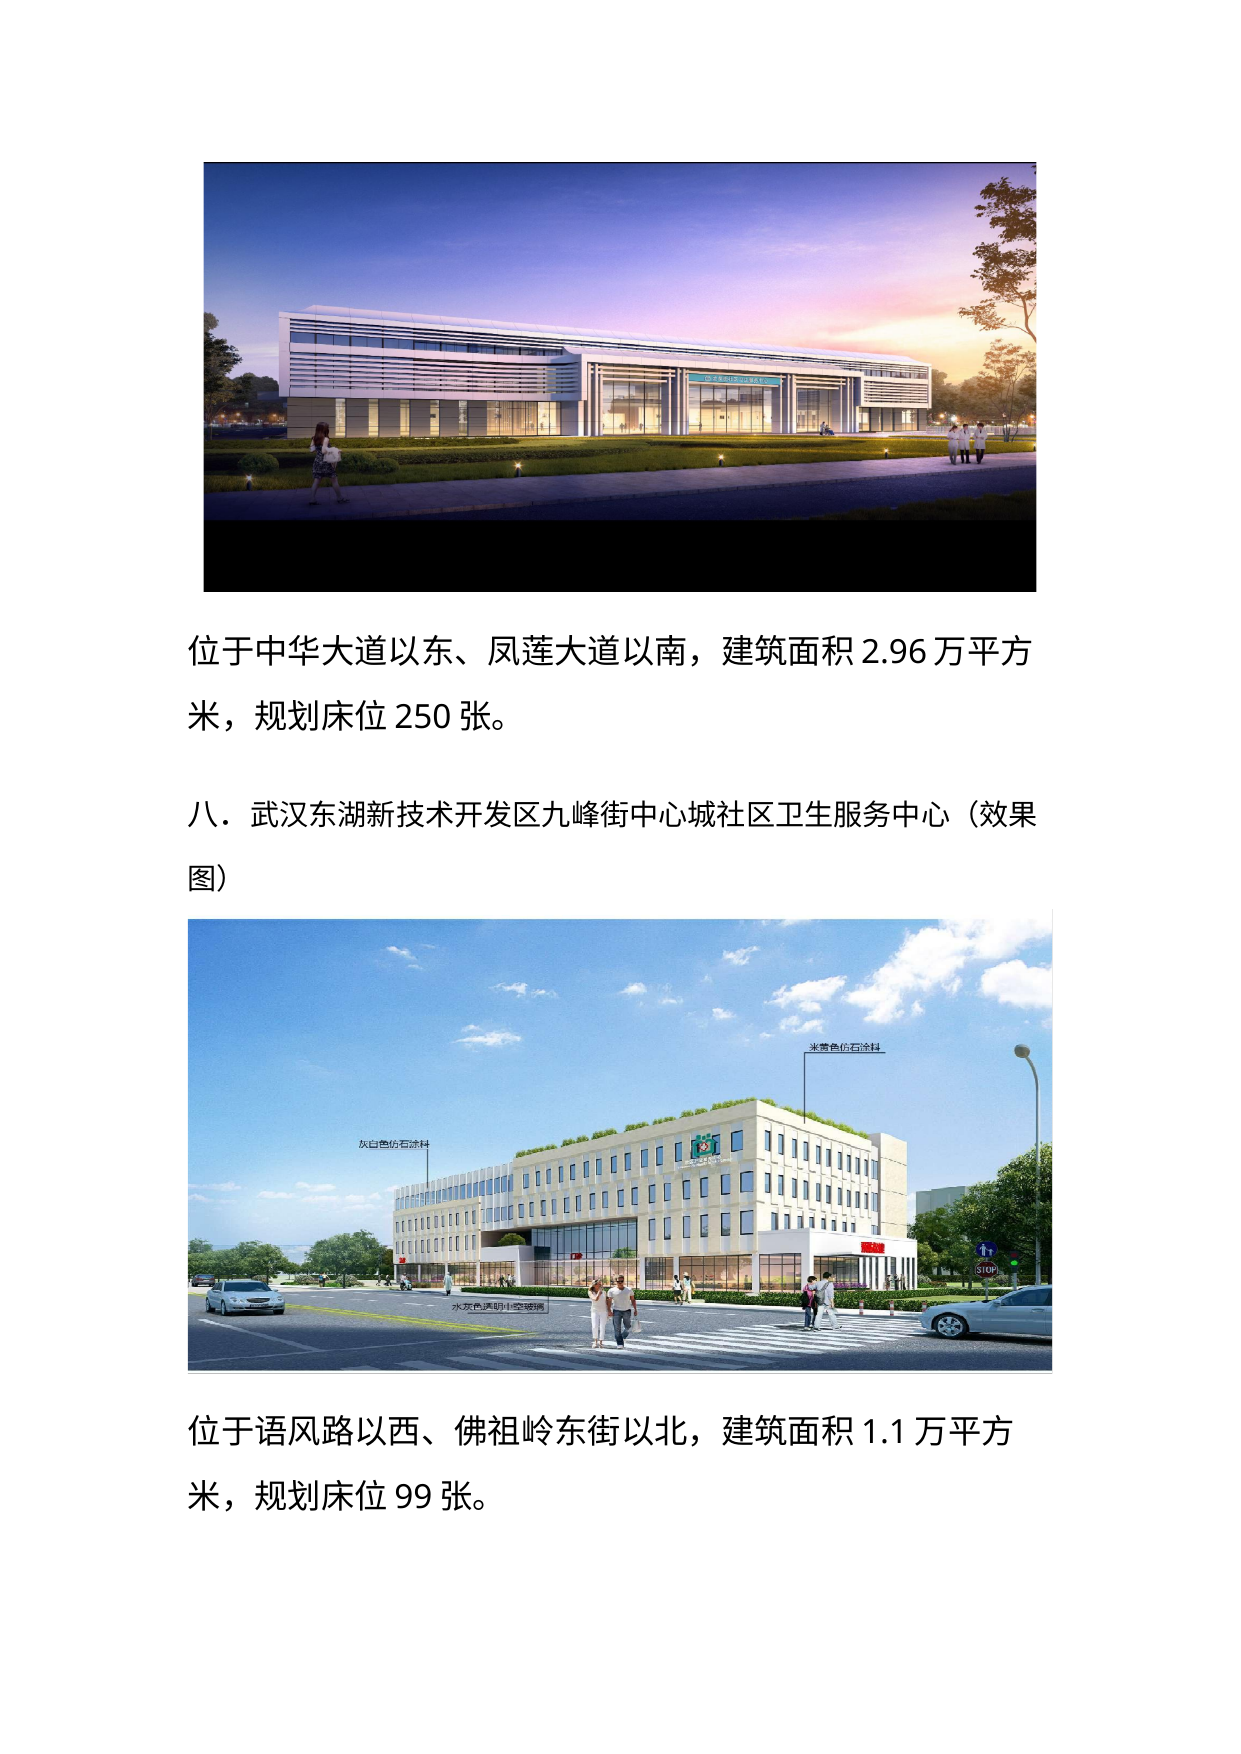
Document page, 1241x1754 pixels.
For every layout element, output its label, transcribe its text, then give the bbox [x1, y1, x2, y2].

picture [187, 909, 1053, 1374]
list 位于语风路以西、佛祖岭东街以北，建筑面积1.1万平方米，规划床位99张。 [187, 1397, 1053, 1527]
list 位于中华大道以东、凤莲大道以南，建筑面积2.96万平方米，规划床位250张。 [187, 617, 1053, 747]
picture [203, 162, 1037, 592]
list 八．武汉东湖新技术开发区九峰街中心城社区卫生服务中心（效果图） [187, 779, 1053, 909]
